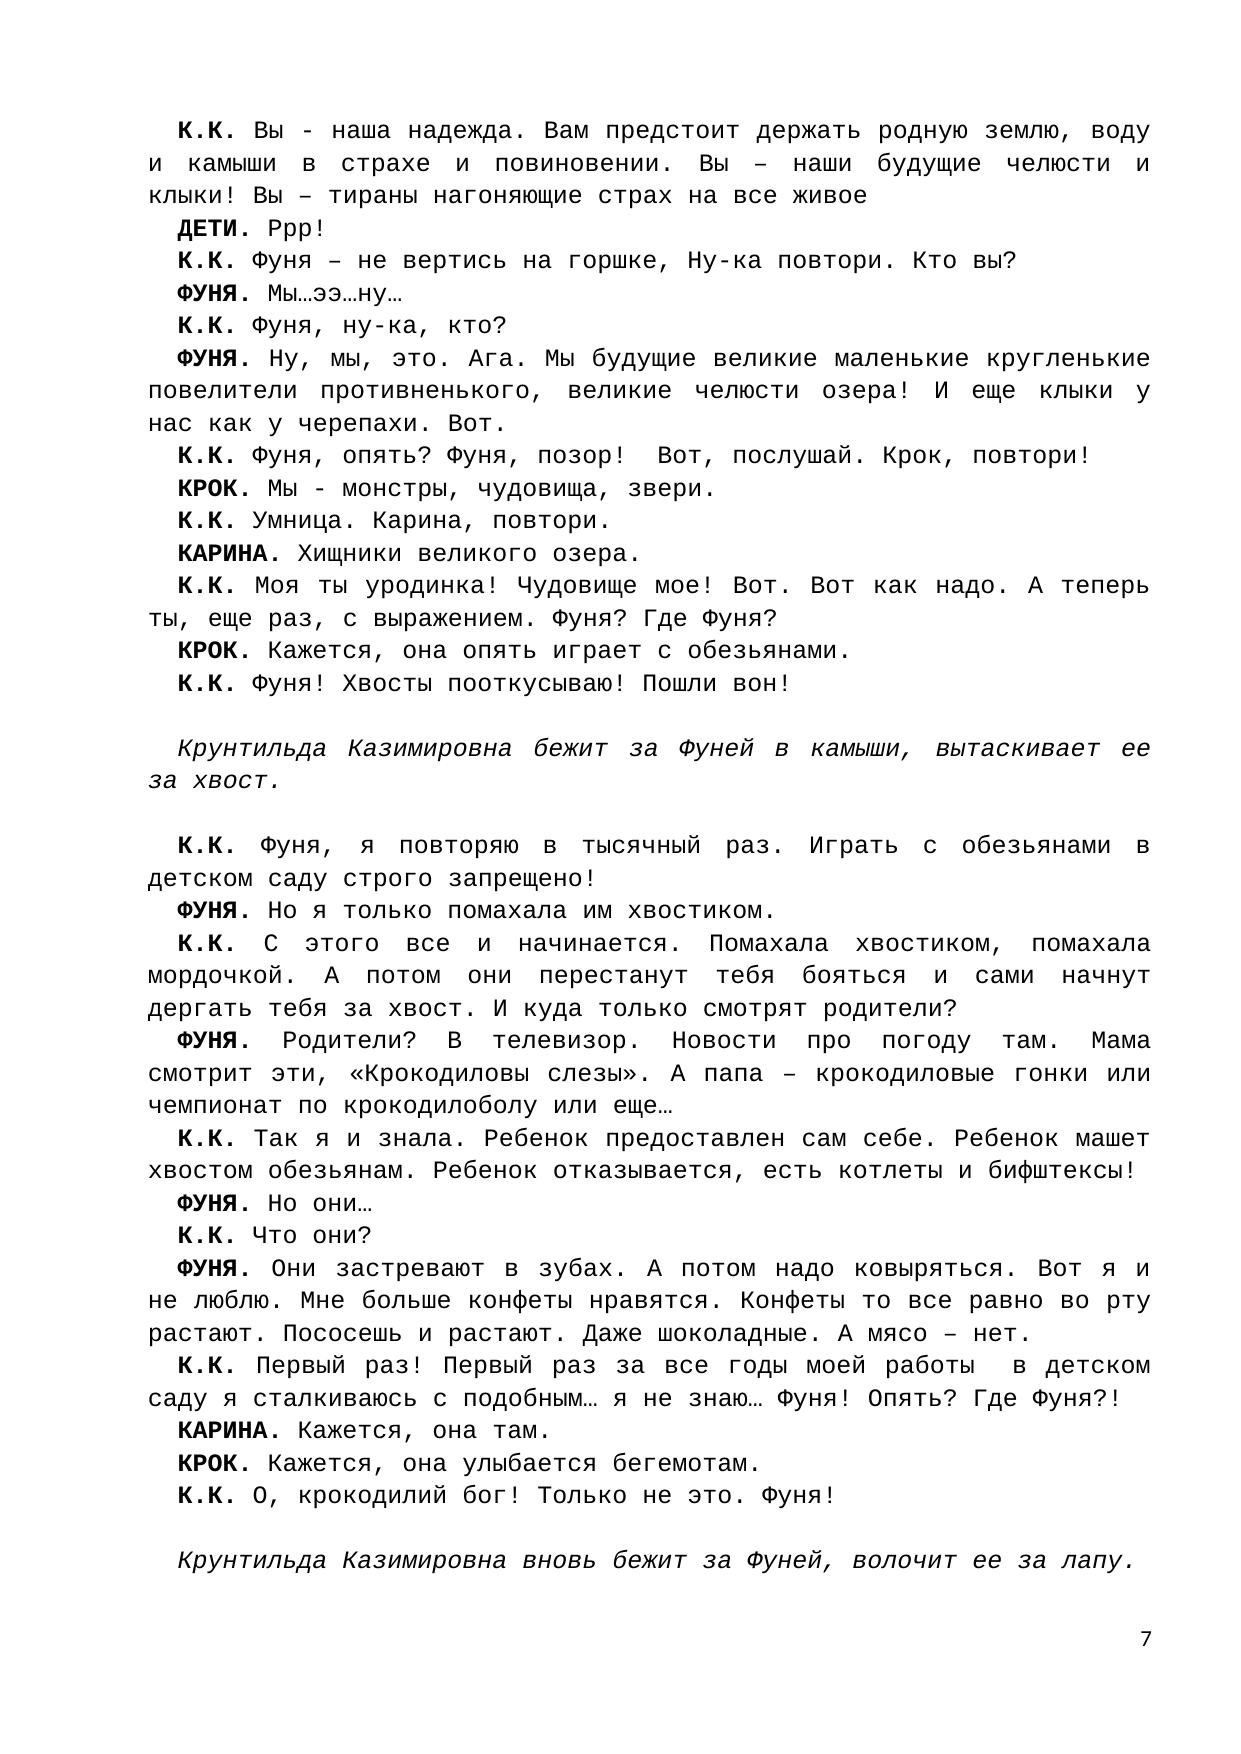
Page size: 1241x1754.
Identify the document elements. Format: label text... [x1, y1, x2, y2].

text ФУНЯ. Мы…ээ…ну… [148, 281, 1152, 309]
text К.К. Фуня – не вертись на горшке, Ну-ка повтори. Кто вы? [148, 248, 1152, 276]
text Крунтильда Казимировна бежит за Фуней в камыши, вытаскивает ее за хвост. [148, 736, 1152, 796]
text К.К. Фуня, ну-ка, кто? [148, 313, 1152, 341]
text К.К. Фуня! Хвосты пооткусываю! Пошли вон! [148, 671, 1152, 699]
text К.К. Моя ты уродинка! Чудовище мое! Вот. Вот как надо. А теперь ты, еще раз, с выражением. Фуня? Где Фуня? [148, 573, 1152, 634]
text КАРИНА. Хищники великого озера. [148, 541, 1152, 569]
text К.К. Что они? [148, 1223, 1152, 1251]
text К.К. Вы - наша надежда. Вам предстоит держать родную землю, воду и камыши в страхе и повиновении. Вы – наши будущие челюсти и клыки! Вы – тираны нагоняющие страх на все живое [148, 118, 1152, 211]
text К.К. Фуня, я повторяю в тысячный раз. Играть с обезьянами в детском саду строго запрещено! [148, 833, 1152, 894]
text ДЕТИ. Ррр! [148, 216, 1152, 244]
text ФУНЯ. Но я только помахала им хвостиком. [148, 898, 1152, 926]
text ФУНЯ. Но они… [148, 1191, 1152, 1219]
text ФУНЯ. Ну, мы, это. Ага. Мы будущие великие маленькие кругленькие повелители противненького, великие челюсти озера! И еще клыки у нас как у черепахи. Вот. [148, 346, 1152, 439]
text К.К. О, крокодилий бог! Только не это. Фуня! [148, 1483, 1152, 1511]
text Крунтильда Казимировна вновь бежит за Фуней, волочит ее за лапу. [148, 1548, 1152, 1576]
text ФУНЯ. Родители? В телевизор. Новости про погоду там. Мама смотрит эти, «Крокодиловы слезы». А папа – крокодиловые гонки или чемпионат по крокодилоболу или еще… [148, 1028, 1152, 1121]
text К.К. Так я и знала. Ребенок предоставлен сам себе. Ребенок машет хвостом обезьянам. Ребенок отказывается, есть котлеты и бифштексы! [148, 1126, 1152, 1186]
text К.К. Умница. Карина, повтори. [148, 508, 1152, 536]
text КРОК. Кажется, она улыбается бегемотам. [148, 1451, 1152, 1479]
text КРОК. Кажется, она опять играет с обезьянами. [148, 638, 1152, 666]
text КАРИНА. Кажется, она там. [148, 1418, 1152, 1446]
text К.К. Фуня, опять? Фуня, позор! Вот, послушай. Крок, повтори! [148, 443, 1152, 471]
text КРОК. Мы - монстры, чудовища, звери. [148, 476, 1152, 504]
text К.К. С этого все и начинается. Помахала хвостиком, помахала мордочкой. А потом они перестанут тебя бояться и сами начнут дергать тебя за хвост. И куда только смотрят родители? [148, 931, 1152, 1024]
text К.К. Первый раз! Первый раз за все годы моей работы в детском саду я сталкиваюсь с подобным… я не знаю… Фуня! Опять? Где Фуня?! [148, 1353, 1152, 1414]
text ФУНЯ. Они застревают в зубах. А потом надо ковыряться. Вот я и не люблю. Мне больше конфеты нравятся. Конфеты то все равно во рту растают. Пососешь и растают. Даже шоколадные. А мясо – нет. [148, 1256, 1152, 1349]
